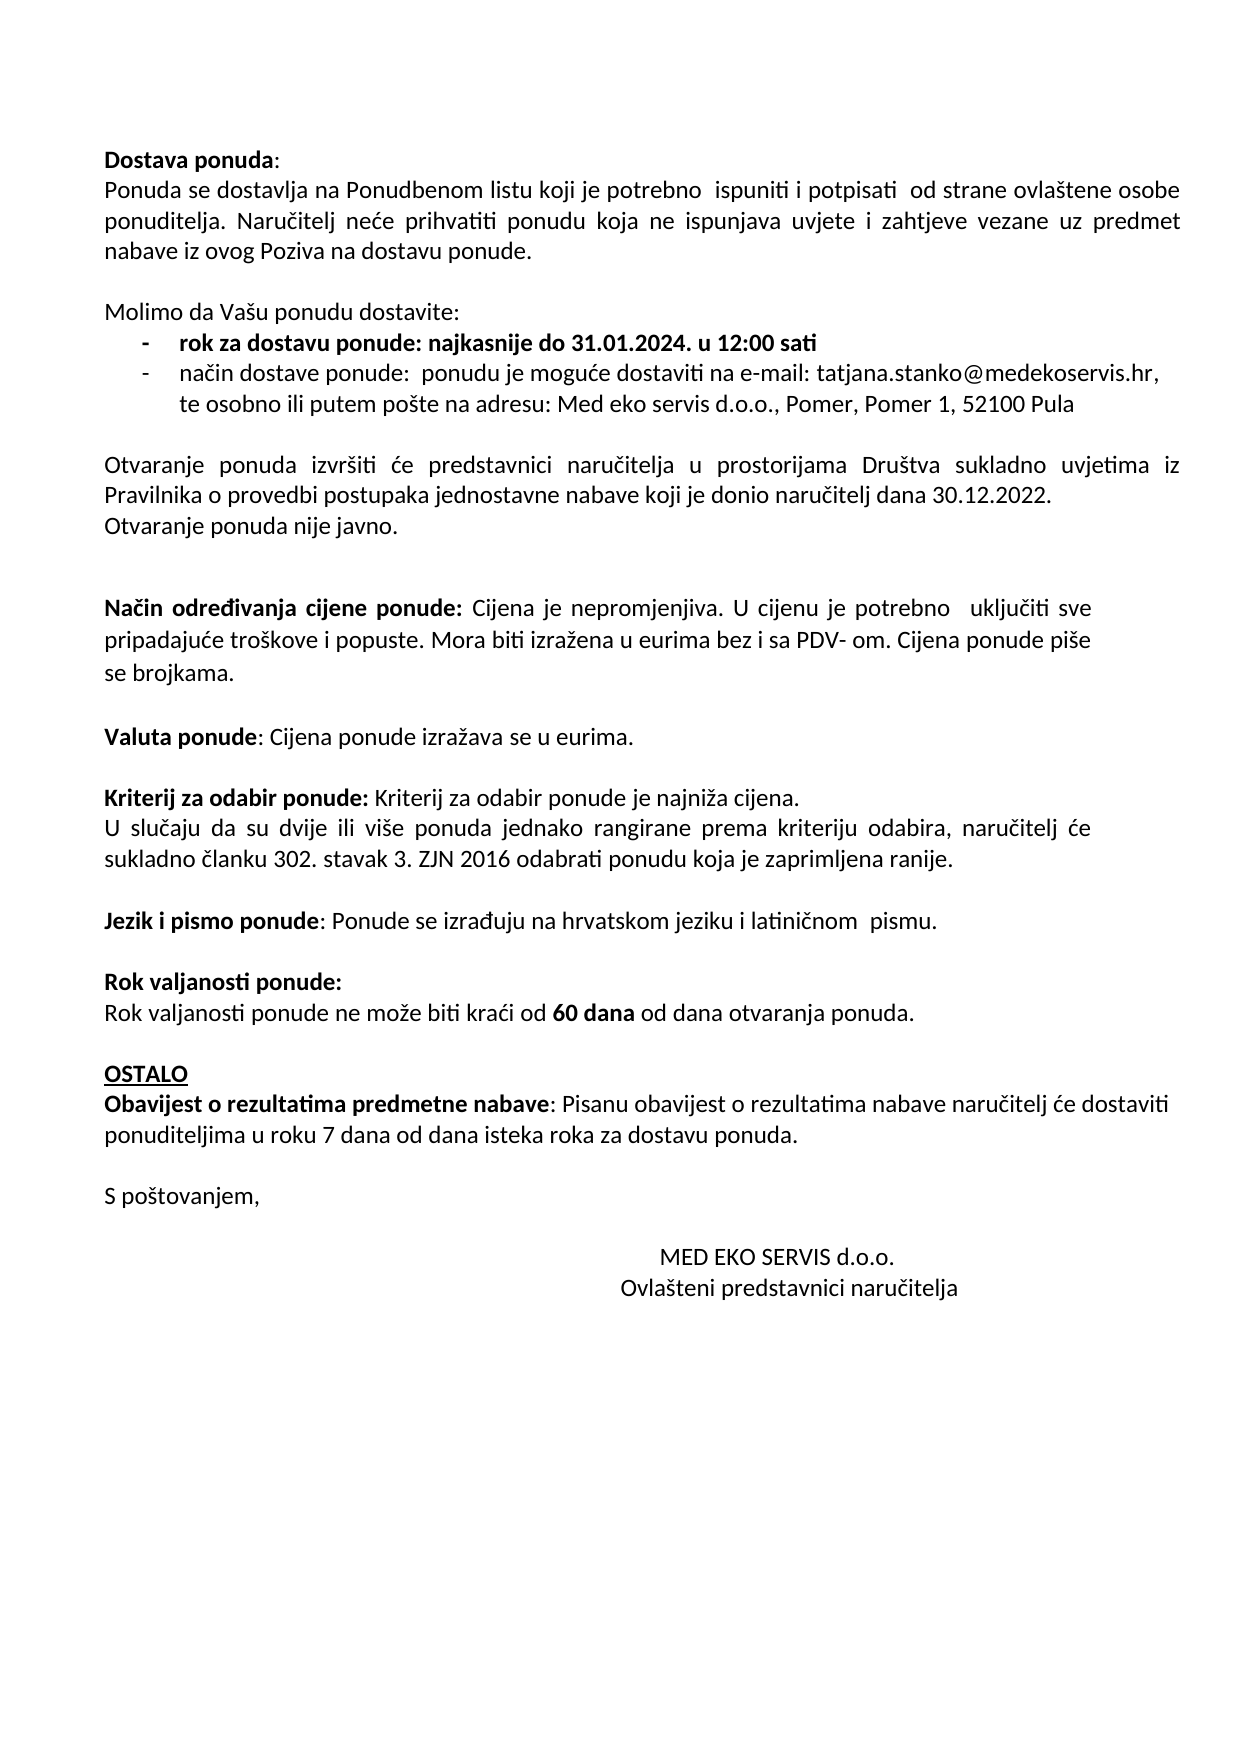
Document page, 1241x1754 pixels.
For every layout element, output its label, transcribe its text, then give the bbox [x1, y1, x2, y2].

list rok za dostavu ponude: najkasnije do 31.01.2024. u 12:00 sati [142, 327, 1182, 357]
text Način određivanja cijene ponude: Cijena je nepromjenjiva. U cijenu je potrebno uključiti sve pripadajuće troškove i popuste. Mora biti izražena u eurima bez i sa PDV- om. Cijena ponude piše se brojkama. [104, 592, 1092, 687]
text Ponuda se dostavlja na Ponudbenom listu koji je potrebno ispuniti i potpisati od strane ovlaštene osobe ponuditelja. Naručitelj neće prihvatiti ponudu koja ne ispunjava uvjete i zahtjeve vezane uz predmet nabave iz ovog Poziva na dostavu ponude. [104, 174, 1182, 266]
text MED EKO SERVIS d.o.o. [104, 1241, 1182, 1272]
subtitle Rok valjanosti ponude: [104, 966, 1182, 997]
text Kriterij za odabir ponude: Kriterij za odabir ponude je najniža cijena. [104, 782, 1182, 812]
text Dostava ponuda: [104, 144, 1182, 174]
text Otvaranje ponuda izvršiti će predstavnici naručitelja u prostorijama Društva sukladno uvjetima iz Pravilnika o provedbi postupaka jednostavne nabave koji je donio naručitelj dana 30.12.2022. [104, 449, 1182, 510]
text Ovlašteni predstavnici naručitelja [104, 1272, 1182, 1302]
text Molimo da Vašu ponudu dostavite: [104, 296, 1182, 327]
text OSTALO [104, 1058, 1182, 1088]
text U slučaju da su dvije ili više ponuda jednako rangirane prema kriteriju odabira, naručitelj će sukladno članku 302. stavak 3. ZJN 2016 odabrati ponudu koja je zaprimljena ranije. [104, 812, 1092, 873]
text Jezik i pismo ponude: Ponude se izrađuju na hrvatskom jeziku i latiničnom pismu. [104, 905, 1019, 936]
list način dostave ponude: ponudu je moguće dostaviti na e-mail: tatjana.stanko@medekoservis.hr, te osobno ili putem pošte na adresu: Med eko servis d.o.o., Pomer, Pomer 1, 52100 Pula [142, 357, 1182, 418]
text S poštovanjem, [104, 1180, 1182, 1211]
text Obavijest o rezultatima predmetne nabave: Pisanu obavijest o rezultatima nabave naručitelj će dostaviti ponuditeljima u roku 7 dana od dana isteka roka za dostavu ponuda. [104, 1088, 1182, 1149]
text Otvaranje ponuda nije javno. [104, 510, 1182, 541]
text Rok valjanosti ponude ne može biti kraći od 60 dana od dana otvaranja ponuda. [104, 997, 1182, 1027]
text Valuta ponude: Cijena ponude izražava se u eurima. [104, 721, 1182, 751]
